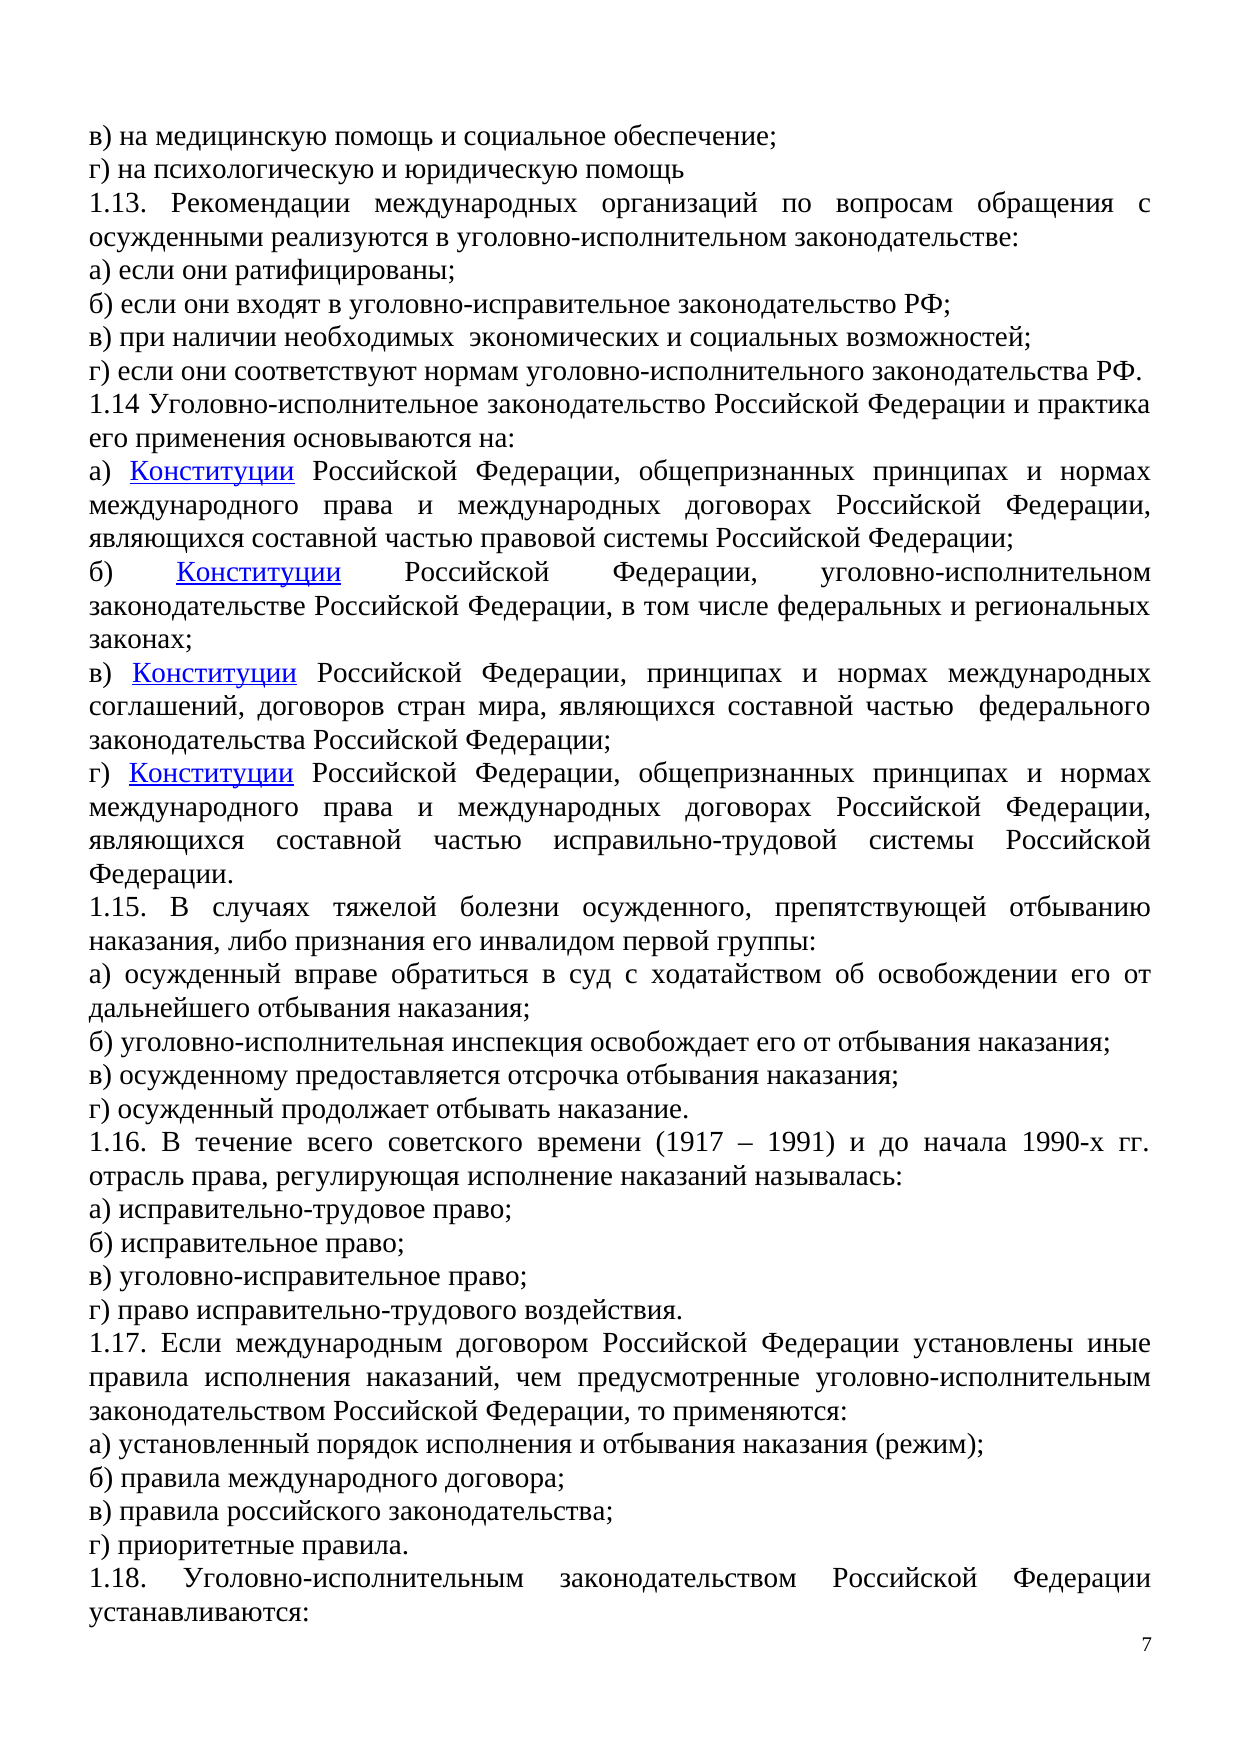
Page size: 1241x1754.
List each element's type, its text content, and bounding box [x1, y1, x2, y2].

text в) осужденному предоставляется отсрочка отбывания наказания; [88, 1057, 1152, 1091]
text в) уголовно-исправительное право; [88, 1258, 1152, 1292]
text 1.18. Уголовно-исполнительным законодательством Российской Федерации устанавливаются: [88, 1560, 1152, 1627]
text а) Конституции Российской Федерации, общепризнанных принципах и нормах международного права и международных договорах Российской Федерации, являющихся составной частью правовой системы Российской Федерации; [88, 453, 1152, 554]
text 1.16. В течение всего советского времени (1917 – 1991) и до начала 1990-х гг. отрасль права, регулирующая исполнение наказаний называлась: [88, 1124, 1152, 1191]
text б) Конституции Российской Федерации, уголовно-исполнительном законодательстве Российской Федерации, в том числе федеральных и региональных законах; [88, 554, 1152, 655]
text в) на медицинскую помощь и социальное обеспечение; [88, 118, 1152, 152]
text г) на психологическую и юридическую помощь [88, 152, 1152, 185]
text г) право исправительно-трудового воздействия. [88, 1292, 1152, 1326]
text а) если они ратифицированы; [88, 252, 1152, 286]
text а) установленный порядок исполнения и отбывания наказания (режим); [88, 1426, 1152, 1460]
text 1.15. В случаях тяжелой болезни осужденного, препятствующей отбыванию наказания, либо признания его инвалидом первой группы: [88, 889, 1152, 957]
text 1.14 Уголовно-исполнительное законодательство Российской Федерации и практика его применения основываются на: [88, 386, 1152, 453]
text а) исправительно-трудовое право; [88, 1191, 1152, 1225]
text в) правила российского законодательства; [88, 1493, 1152, 1527]
text г) Конституции Российской Федерации, общепризнанных принципах и нормах международного права и международных договорах Российской Федерации, являющихся составной частью исправильно-трудовой системы Российской Федерации. [88, 755, 1152, 889]
text г) если они соответствуют нормам уголовно-исполнительного законодательства РФ. [88, 353, 1152, 386]
text 1.13. Рекомендации международных организаций по вопросам обращения с осужденными реализуются в уголовно-исполнительном законодательстве: [88, 185, 1152, 252]
text в) Конституции Российской Федерации, принципах и нормах международных соглашений, договоров стран мира, являющихся составной частью федерального законодательства Российской Федерации; [88, 655, 1152, 755]
text г) приоритетные правила. [88, 1527, 1152, 1560]
text г) осужденный продолжает отбывать наказание. [88, 1091, 1152, 1124]
text б) если они входят в уголовно-исправительное законодательство РФ; [88, 286, 1152, 319]
text а) осужденный вправе обратиться в суд с ходатайством об освобождении его от дальнейшего отбывания наказания; [88, 957, 1152, 1024]
text б) исправительное право; [88, 1225, 1152, 1258]
text б) правила международного договора; [88, 1460, 1152, 1493]
text в) при наличии необходимых экономических и социальных возможностей; [88, 319, 1152, 353]
text 1.17. Если международным договором Российской Федерации установлены иные правила исполнения наказаний, чем предусмотренные уголовно-исполнительным законодательством Российской Федерации, то применяются: [88, 1326, 1152, 1426]
text б) уголовно-исполнительная инспекция освобождает его от отбывания наказания; [88, 1024, 1152, 1057]
